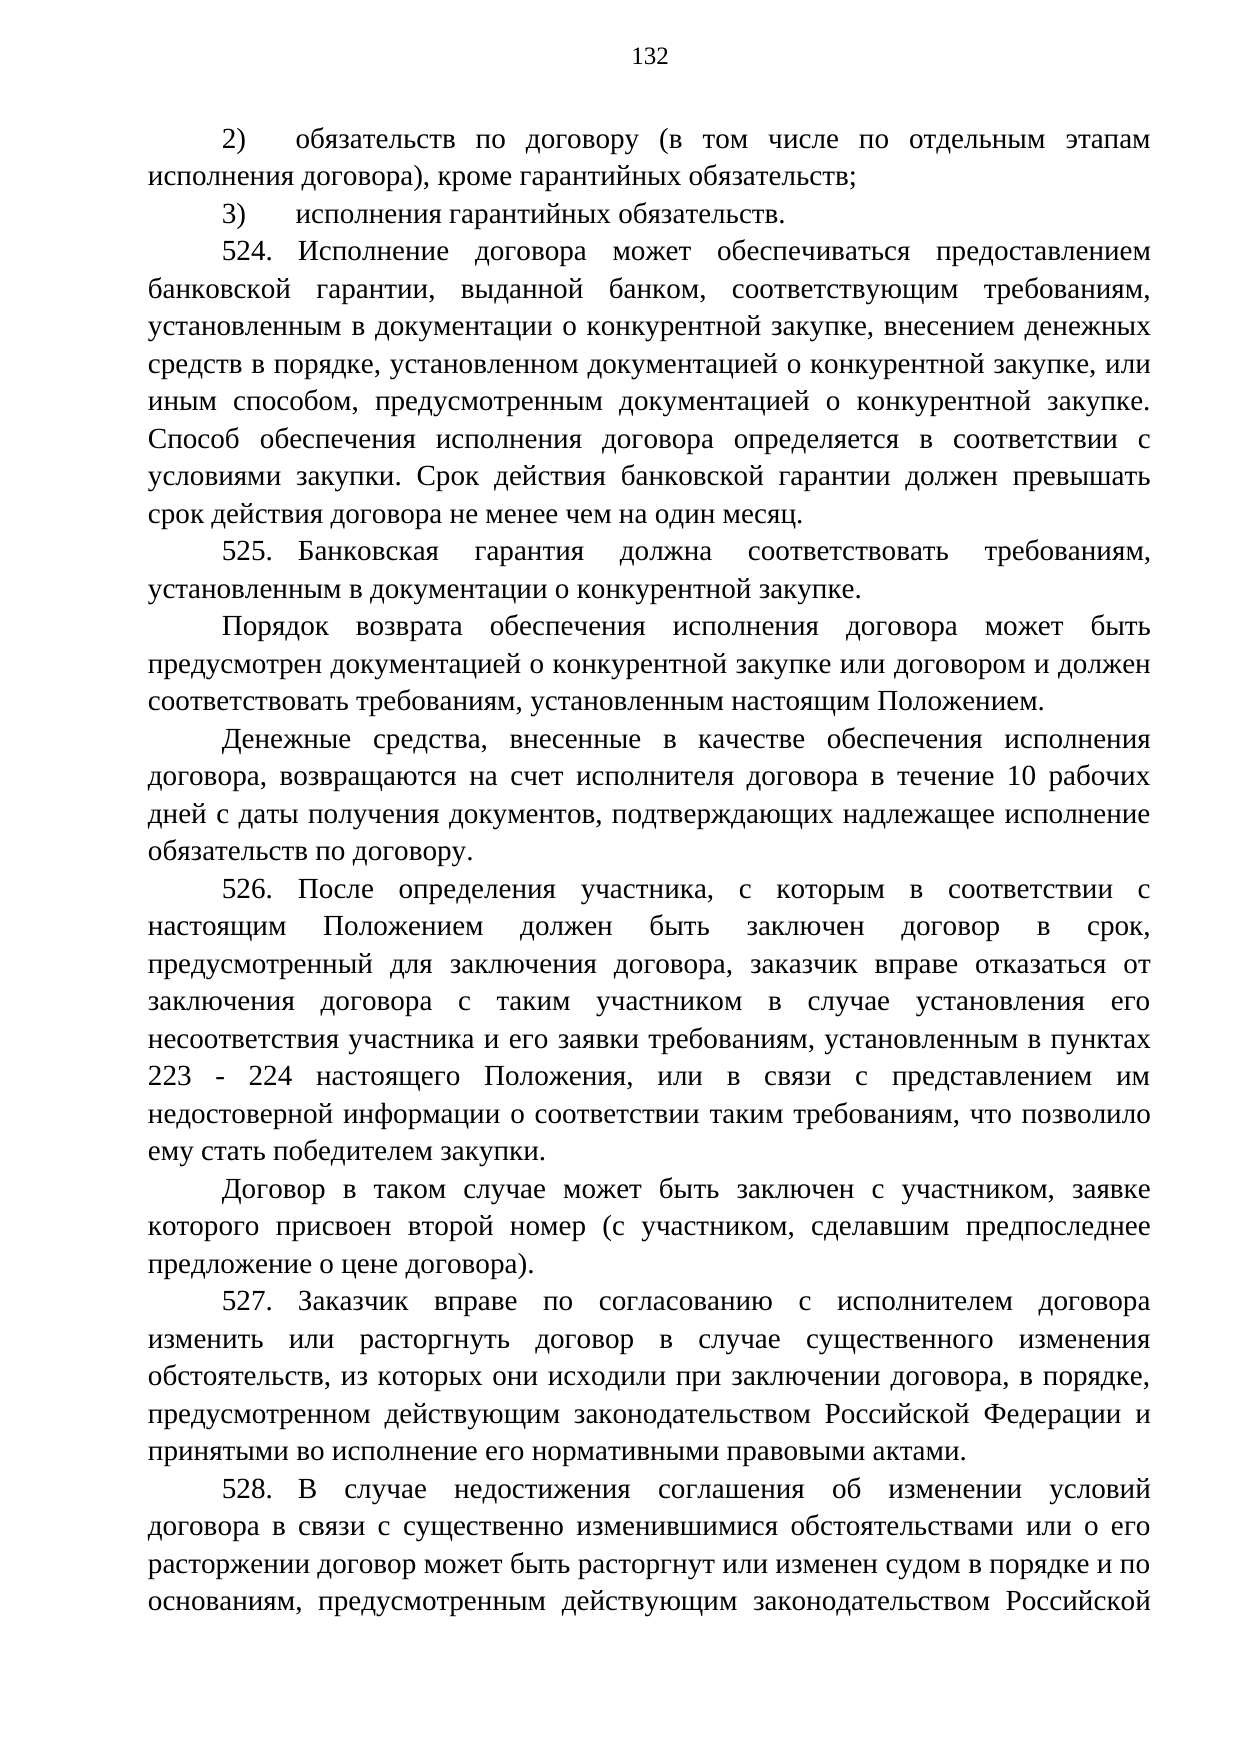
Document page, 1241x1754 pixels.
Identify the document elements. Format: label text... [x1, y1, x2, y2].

list После определения участника, с которым в соответствии с настоящим Положением должен быть заключен договор в срок, предусмотренный для заключения договора, заказчик вправе отказаться от заключения договора с таким участником в случае установления его несоответствия участника и его заявки требованиям, установленным в пунктах 223 - 224 настоящего Положения, или в связи с представлением им недостоверной информации о соответствии таким требованиям, что позволило ему стать победителем закупки. [148, 868, 1152, 1168]
text Порядок возврата обеспечения исполнения договора может быть предусмотрен документацией о конкурентной закупке или договором и должен соответствовать требованиям, установленным настоящим Положением. [148, 606, 1152, 718]
list обязательств по договору (в том числе по отдельным этапам исполнения договора), кроме гарантийных обязательств; [148, 118, 1152, 193]
list Исполнение договора может обеспечиваться предоставлением банковской гарантии, выданной банком, соответствующим требованиям, установленным в документации о конкурентной закупке, внесением денежных средств в порядке, установленном документацией о конкурентной закупке, или иным способом, предусмотренным документацией о конкурентной закупке. Способ обеспечения исполнения договора определяется в соответствии с условиями закупки. Срок действия банковской гарантии должен превышать срок действия договора не менее чем на один месяц. [148, 231, 1152, 531]
text Договор в таком случае может быть заключен с участником, заявке которого присвоен второй номер (с участником, сделавшим предпоследнее предложение о цене договора). [148, 1168, 1152, 1281]
list исполнения гарантийных обязательств. [148, 193, 1152, 231]
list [148, 1468, 1152, 1618]
list Заказчик вправе по согласованию с исполнителем договора изменить или расторгнуть договор в случае существенного изменения обстоятельств, из которых они исходили при заключении договора, в порядке, предусмотренном действующим законодательством Российской Федерации и принятыми во исполнение его нормативными правовыми актами. [148, 1281, 1152, 1468]
text Денежные средства, внесенные в качестве обеспечения исполнения договора, возвращаются на счет исполнителя договора в течение 10 рабочих дней с даты получения документов, подтверждающих надлежащее исполнение обязательств по договору. [148, 718, 1152, 868]
list Банковская гарантия должна соответствовать требованиям, установленным в документации о конкурентной закупке. [148, 531, 1152, 606]
